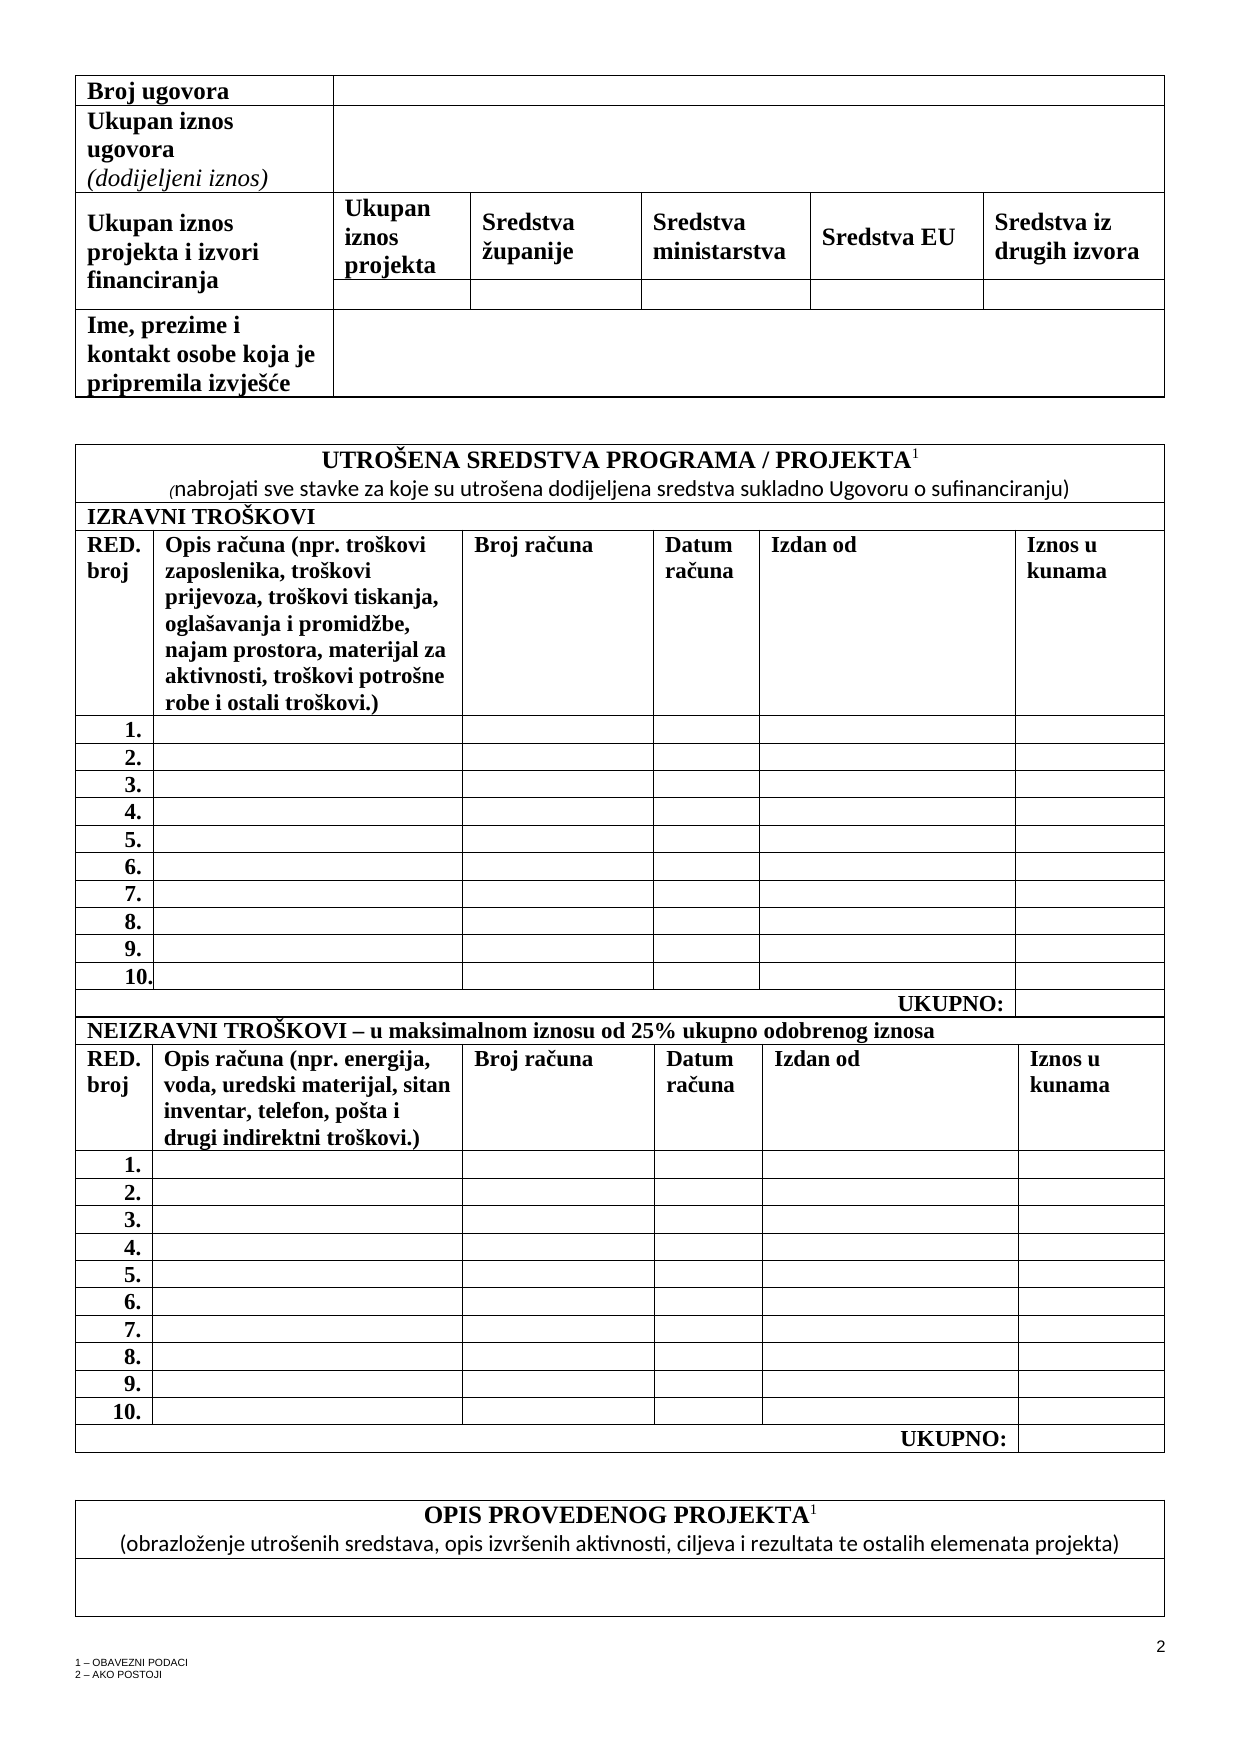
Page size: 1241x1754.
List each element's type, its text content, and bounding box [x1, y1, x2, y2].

table_cell [334, 310, 1164, 396]
table_cell 2. [76, 1179, 152, 1205]
table_cell [655, 1288, 762, 1315]
table_cell [763, 1234, 1018, 1260]
table_cell [153, 1179, 462, 1205]
table_cell [154, 798, 462, 825]
table_cell Izdan od [763, 1045, 1018, 1150]
table_cell [76, 881, 153, 907]
table_cell [655, 1206, 762, 1232]
table_cell [76, 853, 153, 879]
table_cell [811, 280, 983, 309]
table_cell [1019, 1234, 1164, 1260]
table_cell Iznos u kunama [1016, 531, 1164, 715]
table_cell [763, 1343, 1018, 1369]
table_cell [154, 935, 462, 962]
table_cell [153, 1206, 462, 1232]
table_cell [463, 1179, 654, 1205]
table_cell Datum računa [654, 531, 759, 715]
table_cell [1019, 1316, 1164, 1342]
table_cell [463, 716, 653, 742]
table_cell [655, 1179, 762, 1205]
table_cell [154, 853, 462, 879]
table_cell [760, 881, 1015, 907]
table_cell [76, 798, 153, 825]
table_cell [654, 744, 759, 770]
table_cell [76, 771, 153, 797]
table_cell [1016, 963, 1164, 989]
table_cell UKUPNO: [76, 990, 1015, 1016]
table_cell 6. [76, 1288, 152, 1315]
table_cell [463, 1206, 654, 1232]
table_cell [1019, 1179, 1164, 1205]
table_cell [1019, 1343, 1164, 1369]
table_cell [334, 280, 470, 309]
table_cell [763, 1261, 1018, 1287]
table_cell [463, 744, 653, 770]
table_cell [1019, 1398, 1164, 1424]
table_cell [763, 1316, 1018, 1342]
table_cell [154, 744, 462, 770]
table_cell Broj ugovora [76, 76, 333, 105]
table_cell [984, 280, 1164, 309]
table_cell [760, 853, 1015, 879]
table_cell [463, 1261, 654, 1287]
table_cell [655, 1343, 762, 1369]
table_header OPIS PROVEDENOG PROJEKTA1 (obrazloženje utrošenih sredstava, opis izvršenih aktivnosti, ciljeva i rezultata te ostalih elemenata projekta) [76, 1501, 1164, 1557]
table_cell 5. [76, 1261, 152, 1287]
table_cell [153, 1151, 462, 1178]
table_cell [760, 826, 1015, 852]
table_cell [153, 1343, 462, 1369]
table_cell [763, 1179, 1018, 1205]
table_cell [654, 853, 759, 879]
table_cell [654, 716, 759, 742]
table_cell 3. [76, 1206, 152, 1232]
table_cell [76, 935, 153, 962]
table_cell [154, 826, 462, 852]
table_cell [654, 798, 759, 825]
table_cell [463, 1316, 654, 1342]
table_cell [1019, 1371, 1164, 1397]
table_cell [471, 280, 641, 309]
table_cell Izdan od [760, 531, 1015, 715]
table_cell [76, 826, 153, 852]
table_cell [760, 716, 1015, 742]
table_cell [463, 1288, 654, 1315]
table_cell [153, 1261, 462, 1287]
table_cell [463, 963, 653, 989]
table_cell [1019, 1261, 1164, 1287]
table_cell [76, 1559, 1164, 1616]
table_cell [763, 1398, 1018, 1424]
table_cell [463, 881, 653, 907]
table_cell [154, 716, 462, 742]
table_cell [153, 1398, 462, 1424]
table_cell [334, 76, 1164, 105]
table_cell [655, 1398, 762, 1424]
table_cell [1016, 716, 1164, 742]
table_cell [1016, 798, 1164, 825]
table_cell Sredstva županije [471, 193, 641, 279]
table_cell [654, 881, 759, 907]
table_cell [463, 1371, 654, 1397]
table_cell [1016, 771, 1164, 797]
table_cell [154, 963, 462, 989]
table_cell Iznos u kunama [1019, 1045, 1164, 1150]
table_cell NEIZRAVNI TROŠKOVI – u maksimalnom iznosu od 25% ukupno odobrenog iznosa [76, 1018, 1164, 1044]
table_cell Ukupan iznos projekta [334, 193, 470, 279]
table_cell [76, 744, 153, 770]
table_cell [154, 908, 462, 934]
table_cell [1019, 1425, 1164, 1452]
table_cell Datum računa [655, 1045, 762, 1150]
table_cell [760, 935, 1015, 962]
table_cell UKUPNO: [76, 1425, 1018, 1452]
table_cell [763, 1371, 1018, 1397]
table_cell [154, 771, 462, 797]
table_cell [463, 935, 653, 962]
table_cell [76, 963, 153, 989]
table_cell [334, 106, 1164, 192]
table_cell Opis računa (npr. troškovi zaposlenika, troškovi prijevoza, troškovi tiskanja, oglašavanja i promidžbe, najam prostora, materijal za aktivnosti, troškovi potrošne robe i ostali troškovi.) [154, 531, 462, 715]
table_cell [463, 1234, 654, 1260]
table_cell [76, 716, 153, 742]
table_cell [153, 1234, 462, 1260]
table_cell 1. [76, 1151, 152, 1178]
table_cell [1016, 881, 1164, 907]
table_cell [760, 908, 1015, 934]
table_cell [655, 1371, 762, 1397]
table_cell [1016, 826, 1164, 852]
table_cell Broj računa [463, 531, 653, 715]
table_cell Sredstva ministarstva [642, 193, 810, 279]
table_cell [463, 1398, 654, 1424]
table_cell [153, 1288, 462, 1315]
table_cell [655, 1261, 762, 1287]
table_cell [1016, 935, 1164, 962]
table_cell [760, 798, 1015, 825]
table_cell [654, 771, 759, 797]
table_cell [760, 744, 1015, 770]
table_cell Ime, prezime i kontakt osobe koja je pripremila izvješće [76, 310, 333, 396]
table_cell [463, 853, 653, 879]
table_cell [1016, 990, 1164, 1016]
table_cell Sredstva EU [811, 193, 983, 279]
table_cell [1016, 853, 1164, 879]
table_cell [763, 1151, 1018, 1178]
table_cell [654, 908, 759, 934]
table_cell IZRAVNI TROŠKOVI [76, 503, 1164, 529]
table_cell [655, 1234, 762, 1260]
table_cell [763, 1206, 1018, 1232]
table_cell 10. [76, 1398, 152, 1424]
table_cell [655, 1151, 762, 1178]
table_cell [642, 280, 810, 309]
table_cell [463, 1343, 654, 1369]
table_cell [463, 908, 653, 934]
table_cell [1016, 744, 1164, 770]
table_cell 8. [76, 1343, 152, 1369]
table_cell [76, 908, 153, 934]
table_cell [463, 798, 653, 825]
table_cell [1019, 1206, 1164, 1232]
table_header UTROŠENA SREDSTVA PROGRAMA / PROJEKTA1 (nabrojati sve stavke za koje su utrošena dodijeljena sredstva sukladno Ugovoru o sufinanciranju) [76, 445, 1164, 502]
table_cell Ukupan iznos ugovora (dodijeljeni iznos) [76, 106, 333, 192]
table_cell [154, 881, 462, 907]
table_cell [153, 1316, 462, 1342]
table_cell [463, 1151, 654, 1178]
table_cell [654, 963, 759, 989]
table_cell [463, 826, 653, 852]
table_cell [654, 935, 759, 962]
table_cell [1019, 1288, 1164, 1315]
table_cell Sredstva iz drugih izvora [984, 193, 1164, 279]
table_cell RED. broj [76, 531, 153, 715]
table_cell 9. [76, 1371, 152, 1397]
table_cell 7. [76, 1316, 152, 1342]
table_cell Broj računa [463, 1045, 654, 1150]
table_cell 4. [76, 1234, 152, 1260]
table_cell [763, 1288, 1018, 1315]
table_cell Opis računa (npr. energija, voda, uredski materijal, sitan inventar, telefon, pošta i drugi indirektni troškovi.) [153, 1045, 462, 1150]
table_cell [760, 771, 1015, 797]
table_cell [654, 826, 759, 852]
table_cell Ukupan iznos projekta i izvori financiranja [76, 193, 333, 309]
table_cell [760, 963, 1015, 989]
table_cell [463, 771, 653, 797]
table_cell [1019, 1151, 1164, 1178]
table_cell [655, 1316, 762, 1342]
table_cell [153, 1371, 462, 1397]
table_cell RED. broj [76, 1045, 152, 1150]
table_cell [1016, 908, 1164, 934]
